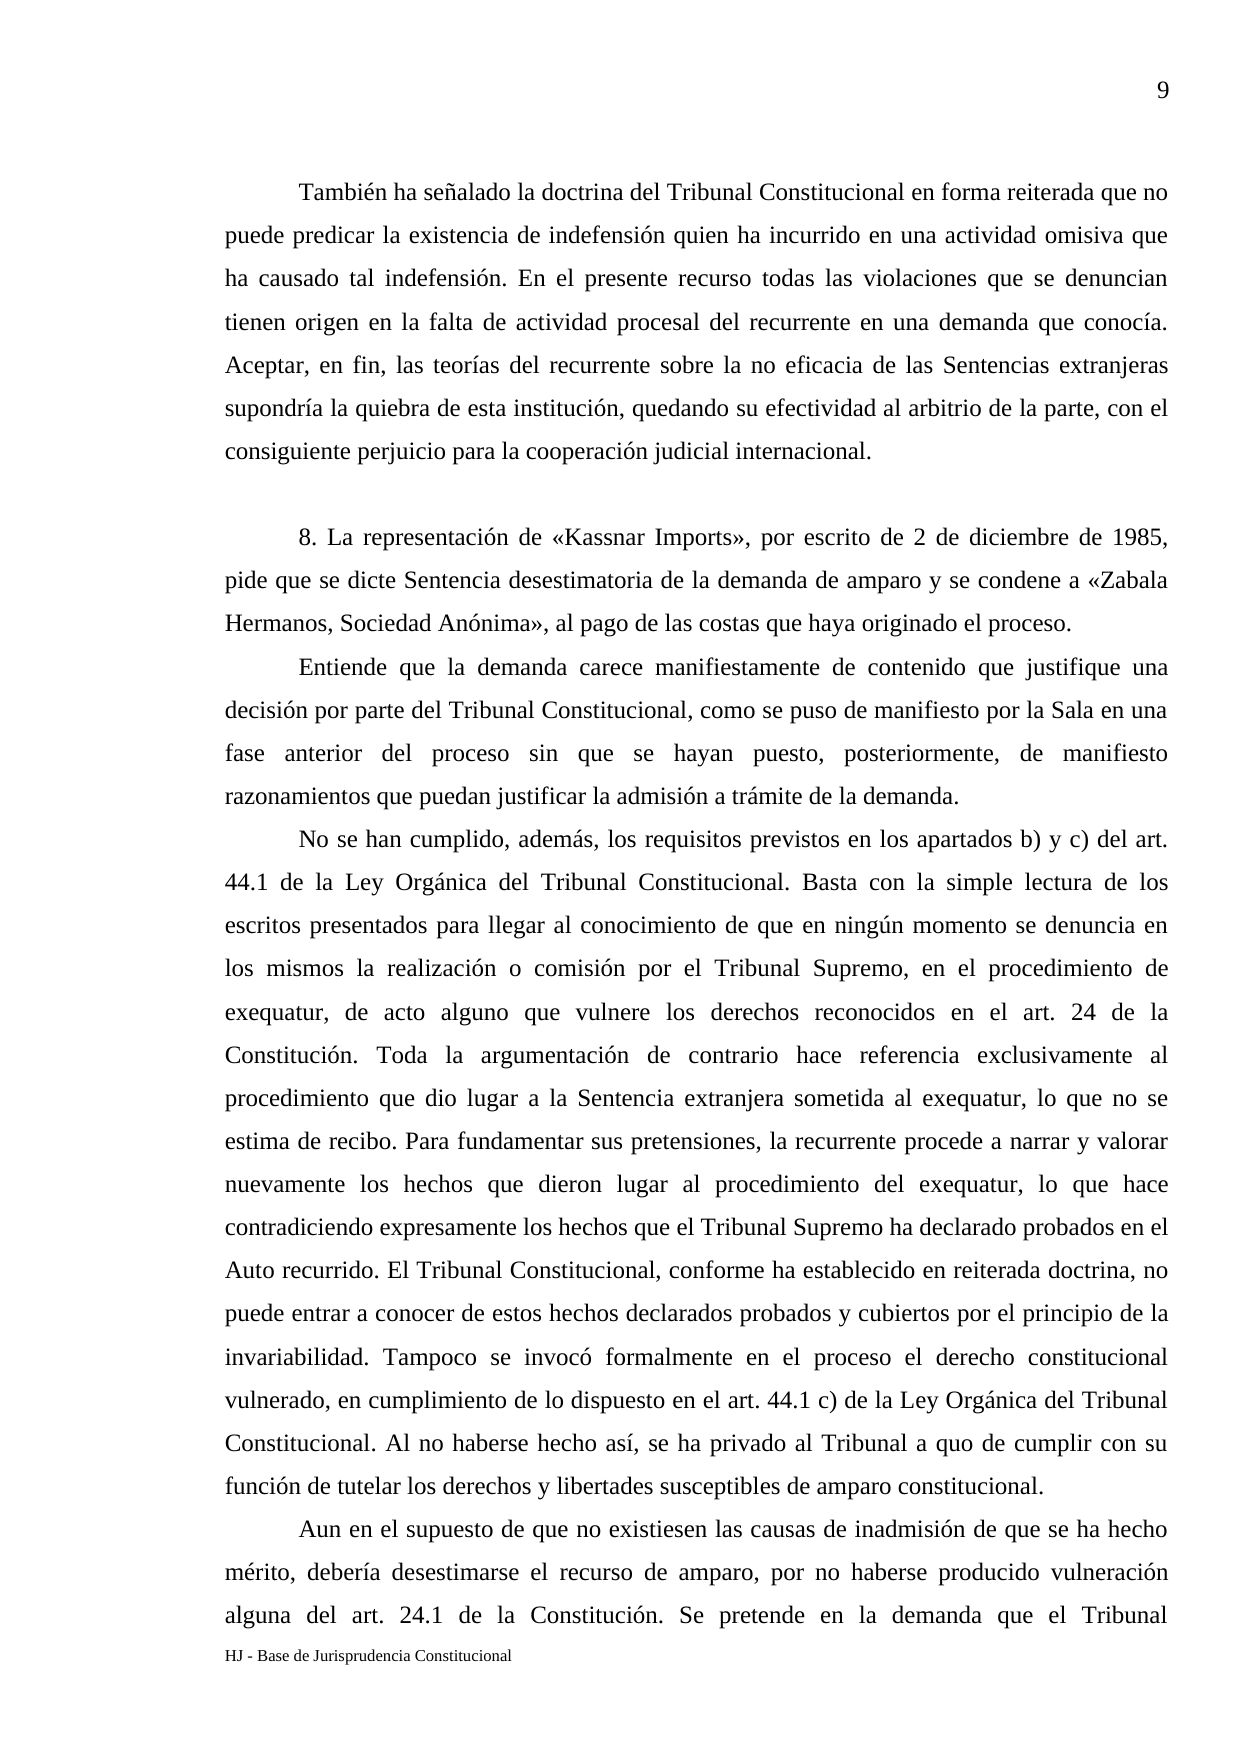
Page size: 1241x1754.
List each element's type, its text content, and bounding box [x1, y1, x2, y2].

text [224, 1514, 1169, 1629]
text También ha señalado la doctrina del Tribunal Constitucional en forma reiterada que no puede predicar la existencia de indefensión quien ha incurrido en una actividad omisiva que ha causado tal indefensión. En el presente recurso todas las violaciones que se denuncian tienen origen en la falta de actividad procesal del recurrente en una demanda que conocía. Aceptar, en fin, las teorías del recurrente sobre la no eficacia de las Sentencias extranjeras supondría la quiebra de esta institución, quedando su efectividad al arbitrio de la parte, con el consiguiente perjuicio para la cooperación judicial internacional. [224, 177, 1169, 465]
text No se han cumplido, además, los requisitos previstos en los apartados b) y c) del art. 44.1 de la Ley Orgánica del Tribunal Constitucional. Basta con la simple lectura de los escritos presentados para llegar al conocimiento de que en ningún momento se denuncia en los mismos la realización o comisión por el Tribunal Supremo, en el procedimiento de exequatur, de acto alguno que vulnere los derechos reconocidos en el art. 24 de la Constitución. Toda la argumentación de contrario hace referencia exclusivamente al procedimiento que dio lugar a la Sentencia extranjera sometida al exequatur, lo que no se estima de recibo. Para fundamentar sus pretensiones, la recurrente procede a narrar y valorar nuevamente los hechos que dieron lugar al procedimiento del exequatur, lo que hace contradiciendo expresamente los hechos que el Tribunal Supremo ha declarado probados en el Auto recurrido. El Tribunal Constitucional, conforme ha establecido en reiterada doctrina, no puede entrar a conocer de estos hechos declarados probados y cubiertos por el principio de la invariabilidad. Tampoco se invocó formalmente en el proceso el derecho constitucional vulnerado, en cumplimiento de lo dispuesto en el art. 44.1 c) de la Ley Orgánica del Tribunal Constitucional. Al no haberse hecho así, se ha privado al Tribunal a quo de cumplir con su función de tutelar los derechos y libertades susceptibles de amparo constitucional. [224, 824, 1169, 1500]
text 8. La representación de «Kassnar Imports», por escrito de 2 de diciembre de 1985, pide que se dicte Sentencia desestimatoria de la demanda de amparo y se condene a «Zabala Hermanos, Sociedad Anónima», al pago de las costas que haya originado el proceso. [224, 522, 1169, 637]
text Entiende que la demanda carece manifiestamente de contenido que justifique una decisión por parte del Tribunal Constitucional, como se puso de manifiesto por la Sala en una fase anterior del proceso sin que se hayan puesto, posteriormente, de manifiesto razonamientos que puedan justificar la admisión a trámite de la demanda. [224, 652, 1169, 810]
